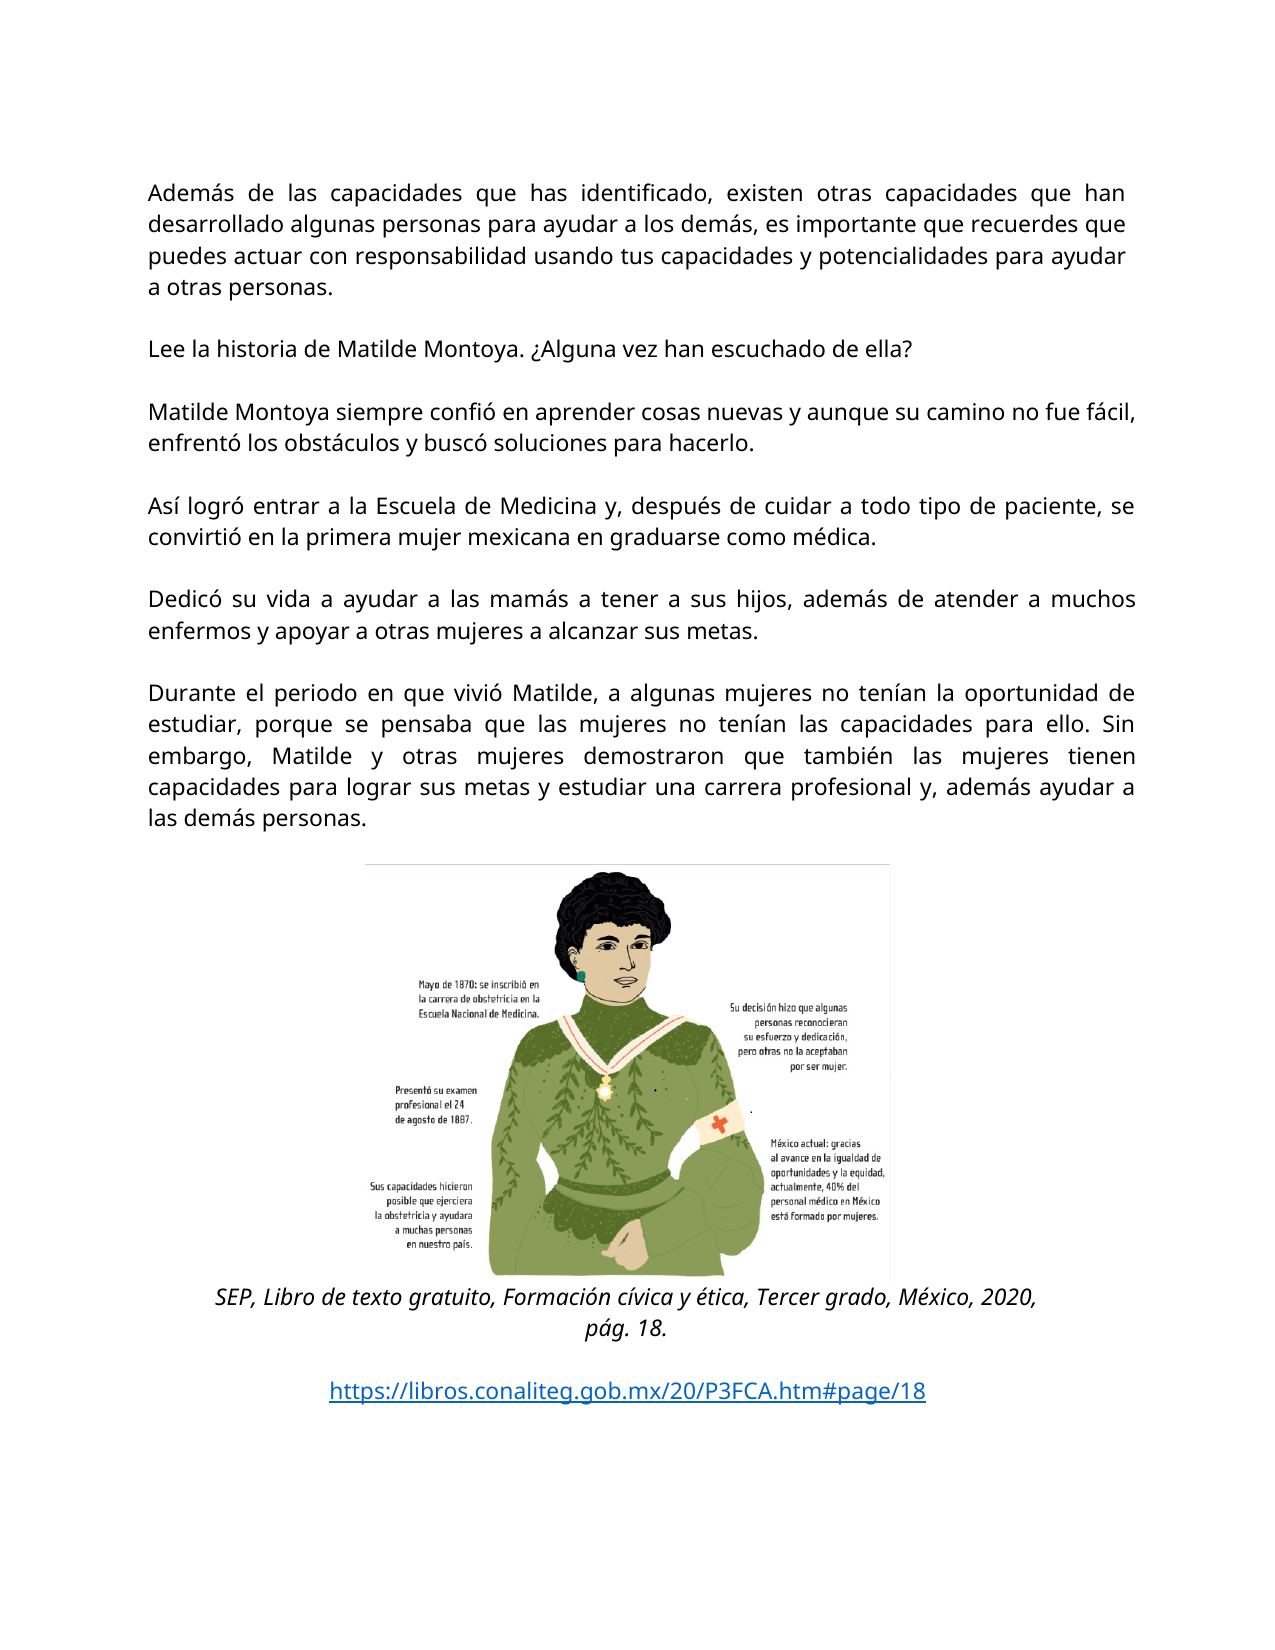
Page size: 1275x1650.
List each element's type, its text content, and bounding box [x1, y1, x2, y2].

text Matilde Montoya siempre confió en aprender cosas nuevas y aunque su camino no fue fácil, enfrentó los obstáculos y buscó soluciones para hacerlo. [148, 396, 1137, 458]
text Además de las capacidades que has identificado, existen otras capacidades que han desarrollado algunas personas para ayudar a los demás, es importante que recuerdes que puedes actuar con responsabilidad usando tus capacidades y potencialidades para ayudar a otras personas. [148, 177, 1127, 302]
text Lee la historia de Matilde Montoya. ¿Alguna vez han escuchado de ella? [148, 333, 1127, 365]
text Durante el periodo en que vivió Matilde, a algunas mujeres no tenían la oportunidad de estudiar, porque se pensaba que las mujeres no tenían las capacidades para ello. Sin embargo, Matilde y otras mujeres demostraron que también las mujeres tienen capacidades para lograr sus metas y estudiar una carrera profesional y, además ayudar a las demás personas. [148, 677, 1137, 833]
text SEP, Libro de texto gratuito, Formación cívica y ética, Tercer grado, México, 2020, pág. 18. [192, 1281, 1063, 1343]
text Así logró entrar a la Escuela de Medicina y, después de cuidar a todo tipo de paciente, se convirtió en la primera mujer mexicana en graduarse como médica. [148, 490, 1137, 552]
text Dedicó su vida a ayudar a las mamás a tener a sus hijos, además de atender a muchos enfermos y apoyar a otras mujeres a alcanzar sus metas. [148, 583, 1137, 646]
picture [365, 864, 891, 1282]
text https://libros.conaliteg.gob.mx/20/P3FCA.htm#page/18 [192, 1375, 1063, 1406]
